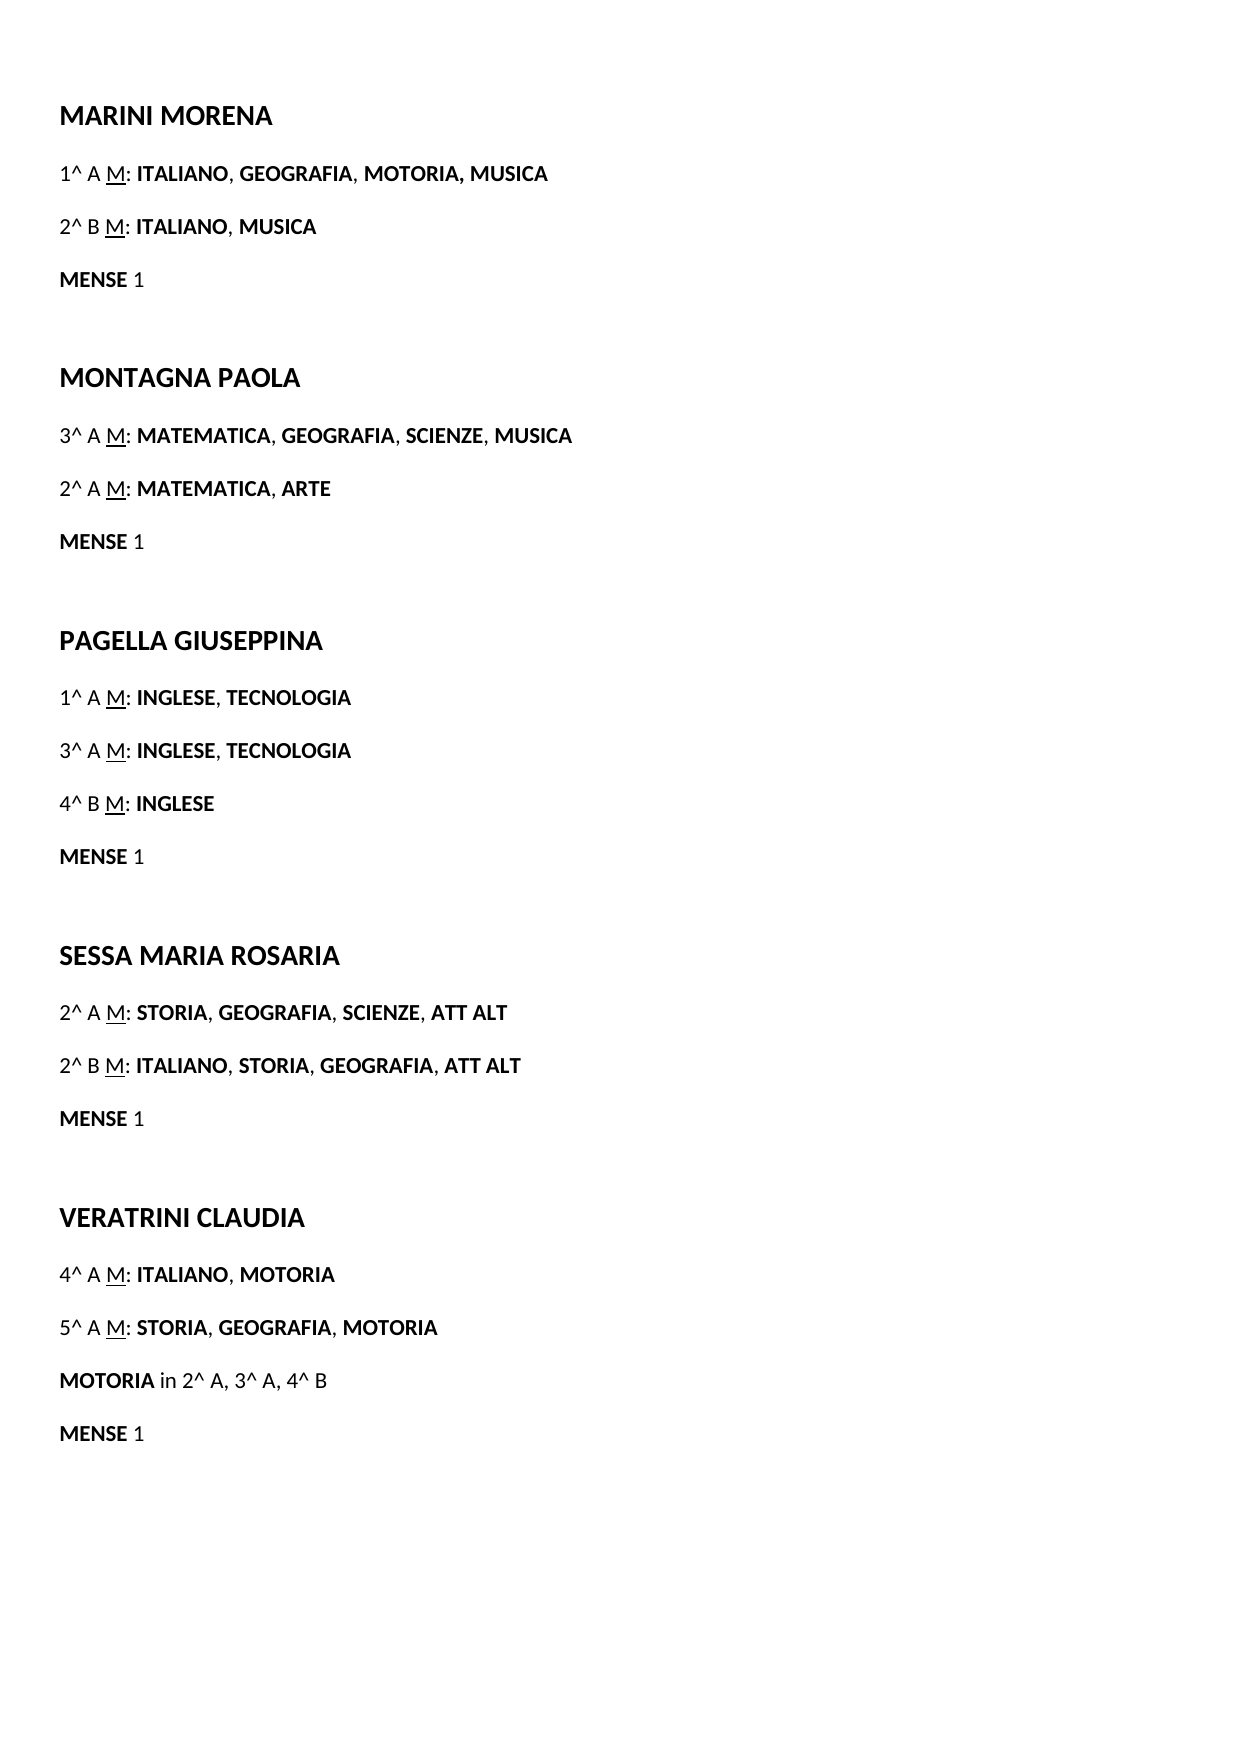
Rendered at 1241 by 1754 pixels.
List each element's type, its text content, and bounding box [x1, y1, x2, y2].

text 2^ B M: ITALIANO, MUSICA [59, 212, 1196, 240]
text 1^ A M: INGLESE, TECNOLOGIA [59, 683, 1196, 711]
text SESSA MARIA ROSARIA [59, 937, 1196, 972]
text MENSE 1 [59, 842, 1196, 870]
text 4^ A M: ITALIANO, MOTORIA [59, 1261, 1196, 1288]
text 1^ A M: ITALIANO, GEOGRAFIA, MOTORIA, MUSICA [59, 159, 1196, 187]
text MARINI MORENA [59, 97, 1196, 133]
text MONTAGNA PAOLA [59, 359, 1196, 395]
text 2^ B M: ITALIANO, STORIA, GEOGRAFIA, ATT ALT [59, 1051, 1196, 1079]
text PAGELLA GIUSEPPINA [59, 622, 1196, 657]
text MENSE 1 [59, 1104, 1196, 1132]
text 2^ A M: STORIA, GEOGRAFIA, SCIENZE, ATT ALT [59, 998, 1196, 1026]
text 3^ A M: MATEMATICA, GEOGRAFIA, SCIENZE, MUSICA [59, 421, 1196, 449]
text 5^ A M: STORIA, GEOGRAFIA, MOTORIA [59, 1313, 1196, 1342]
text MENSE 1 [59, 265, 1196, 293]
text MOTORIA in 2^ A, 3^ A, 4^ B [59, 1367, 1196, 1394]
text MENSE 1 [59, 1419, 1196, 1448]
text 2^ A M: MATEMATICA, ARTE [59, 474, 1196, 502]
text 3^ A M: INGLESE, TECNOLOGIA [59, 736, 1196, 764]
text 4^ B M: INGLESE [59, 789, 1196, 817]
text MENSE 1 [59, 527, 1196, 555]
text VERATRINI CLAUDIA [59, 1199, 1196, 1234]
